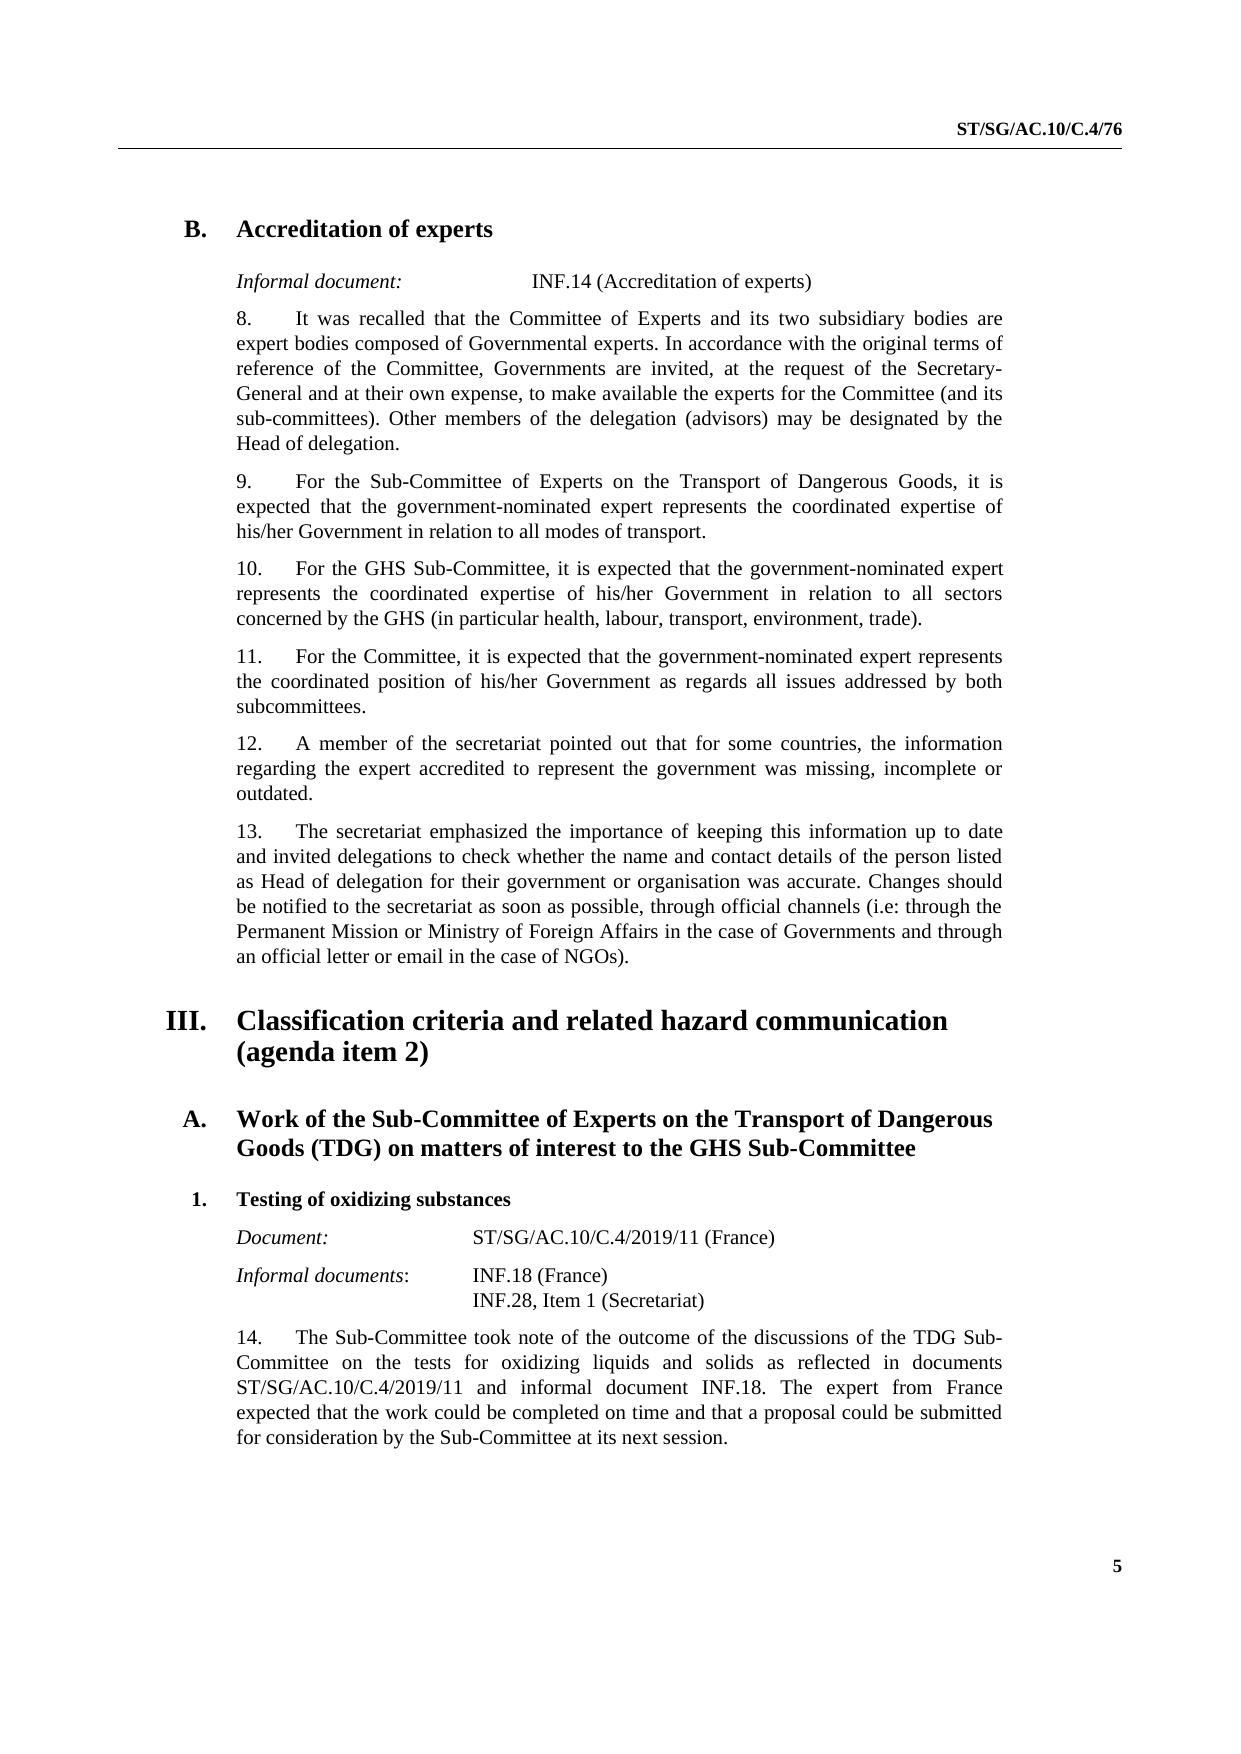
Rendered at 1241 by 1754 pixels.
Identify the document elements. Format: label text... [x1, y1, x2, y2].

text Informal documents: INF.18 (France) INF.28, Item 1 (Secretariat) [236, 1262, 1004, 1312]
text 8. It was recalled that the Committee of Experts and its two subsidiary bodies are expert bodies composed of Governmental experts. In accordance with the original terms of reference of the Committee, Governments are invited, at the request of the Secretary-General and at their own expense, to make available the experts for the Committee (and its sub-committees). Other members of the delegation (advisors) may be designated by the Head of delegation. [236, 305, 1004, 455]
text Informal document: INF.14 (Accreditation of experts) [236, 268, 1004, 293]
text A. Work of the Sub-Committee of Experts on the Transport of Dangerous Goods (TDG) on matters of interest to the GHS Sub-Committee [118, 1105, 1004, 1162]
text 14. The Sub-Committee took note of the outcome of the discussions of the TDG Sub-Committee on the tests for oxidizing liquids and solids as reflected in documents ST/SG/AC.10/C.4/2019/11 and informal document INF.18. The expert from France expected that the work could be completed on time and that a proposal could be submitted for consideration by the Sub-Committee at its next session. [236, 1324, 1004, 1449]
text 10. For the GHS Sub-Committee, it is expected that the government-nominated expert represents the coordinated expertise of his/her Government in relation to all sectors concerned by the GHS (in particular health, labour, transport, environment, trade). [236, 555, 1004, 630]
text 1. Testing of oxidizing substances [118, 1187, 1004, 1212]
text Document: ST/SG/AC.10/C.4/2019/11 (France) [236, 1224, 1004, 1249]
text 13. The secretariat emphasized the importance of keeping this information up to date and invited delegations to check whether the name and contact details of the person listed as Head of delegation for their government or organisation was accurate. Changes should be notified to the secretariat as soon as possible, through official channels (i.e: through the Permanent Mission or Ministry of Foreign Affairs in the case of Governments and through an official letter or email in the case of NGOs). [236, 818, 1004, 968]
text III. Classification criteria and related hazard communication (agenda item 2) [118, 1005, 1004, 1068]
text 11. For the Committee, it is expected that the government-nominated expert represents the coordinated position of his/her Government as regards all issues addressed by both subcommittees. [236, 643, 1004, 718]
text 12. A member of the secretariat pointed out that for some countries, the information regarding the expert accredited to represent the government was missing, incomplete or outdated. [236, 730, 1004, 805]
text 9. For the Sub-Committee of Experts on the Transport of Dangerous Goods, it is expected that the government-nominated expert represents the coordinated expertise of his/her Government in relation to all modes of transport. [236, 468, 1004, 543]
text B. Accreditation of experts [118, 215, 1004, 243]
